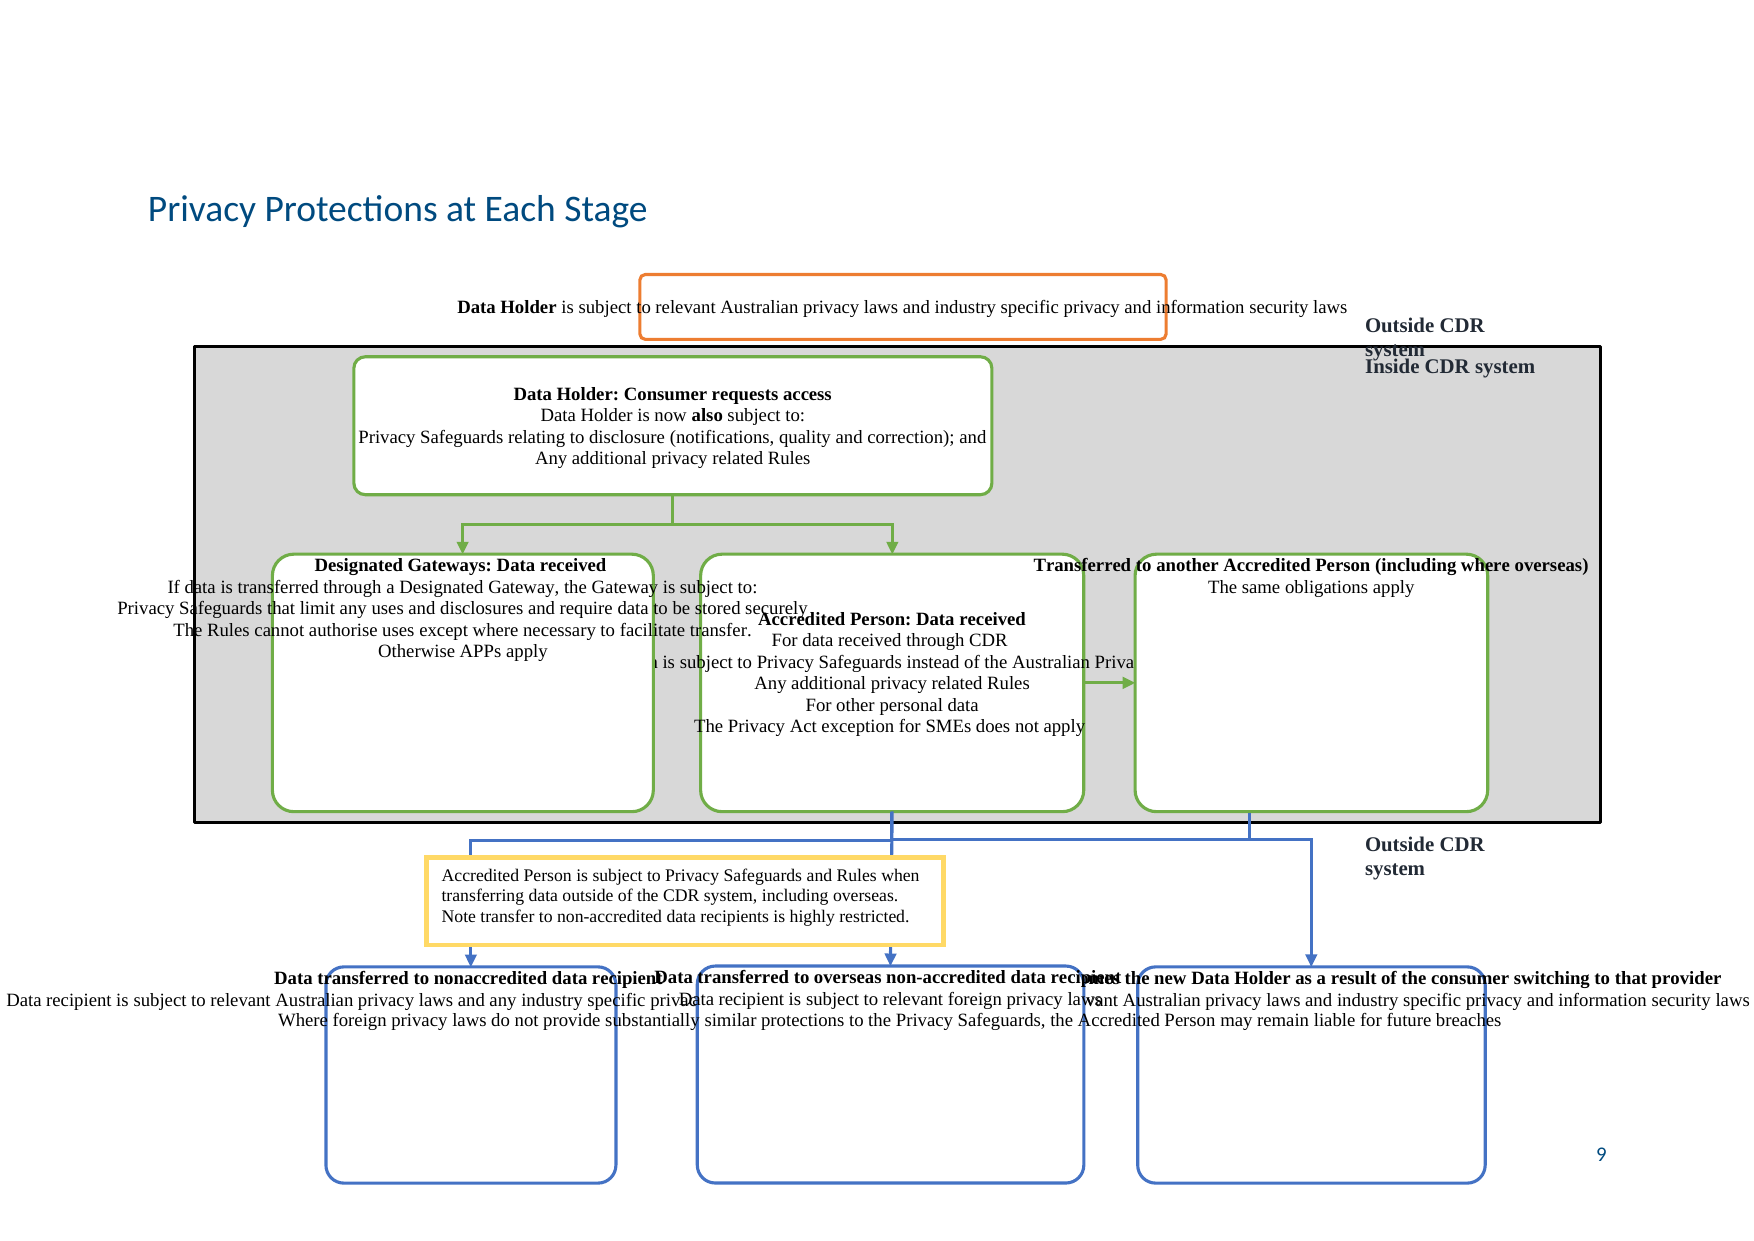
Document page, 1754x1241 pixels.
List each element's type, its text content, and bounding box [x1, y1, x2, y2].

subtitle Privacy Protections at Each Stage [148, 185, 1606, 231]
